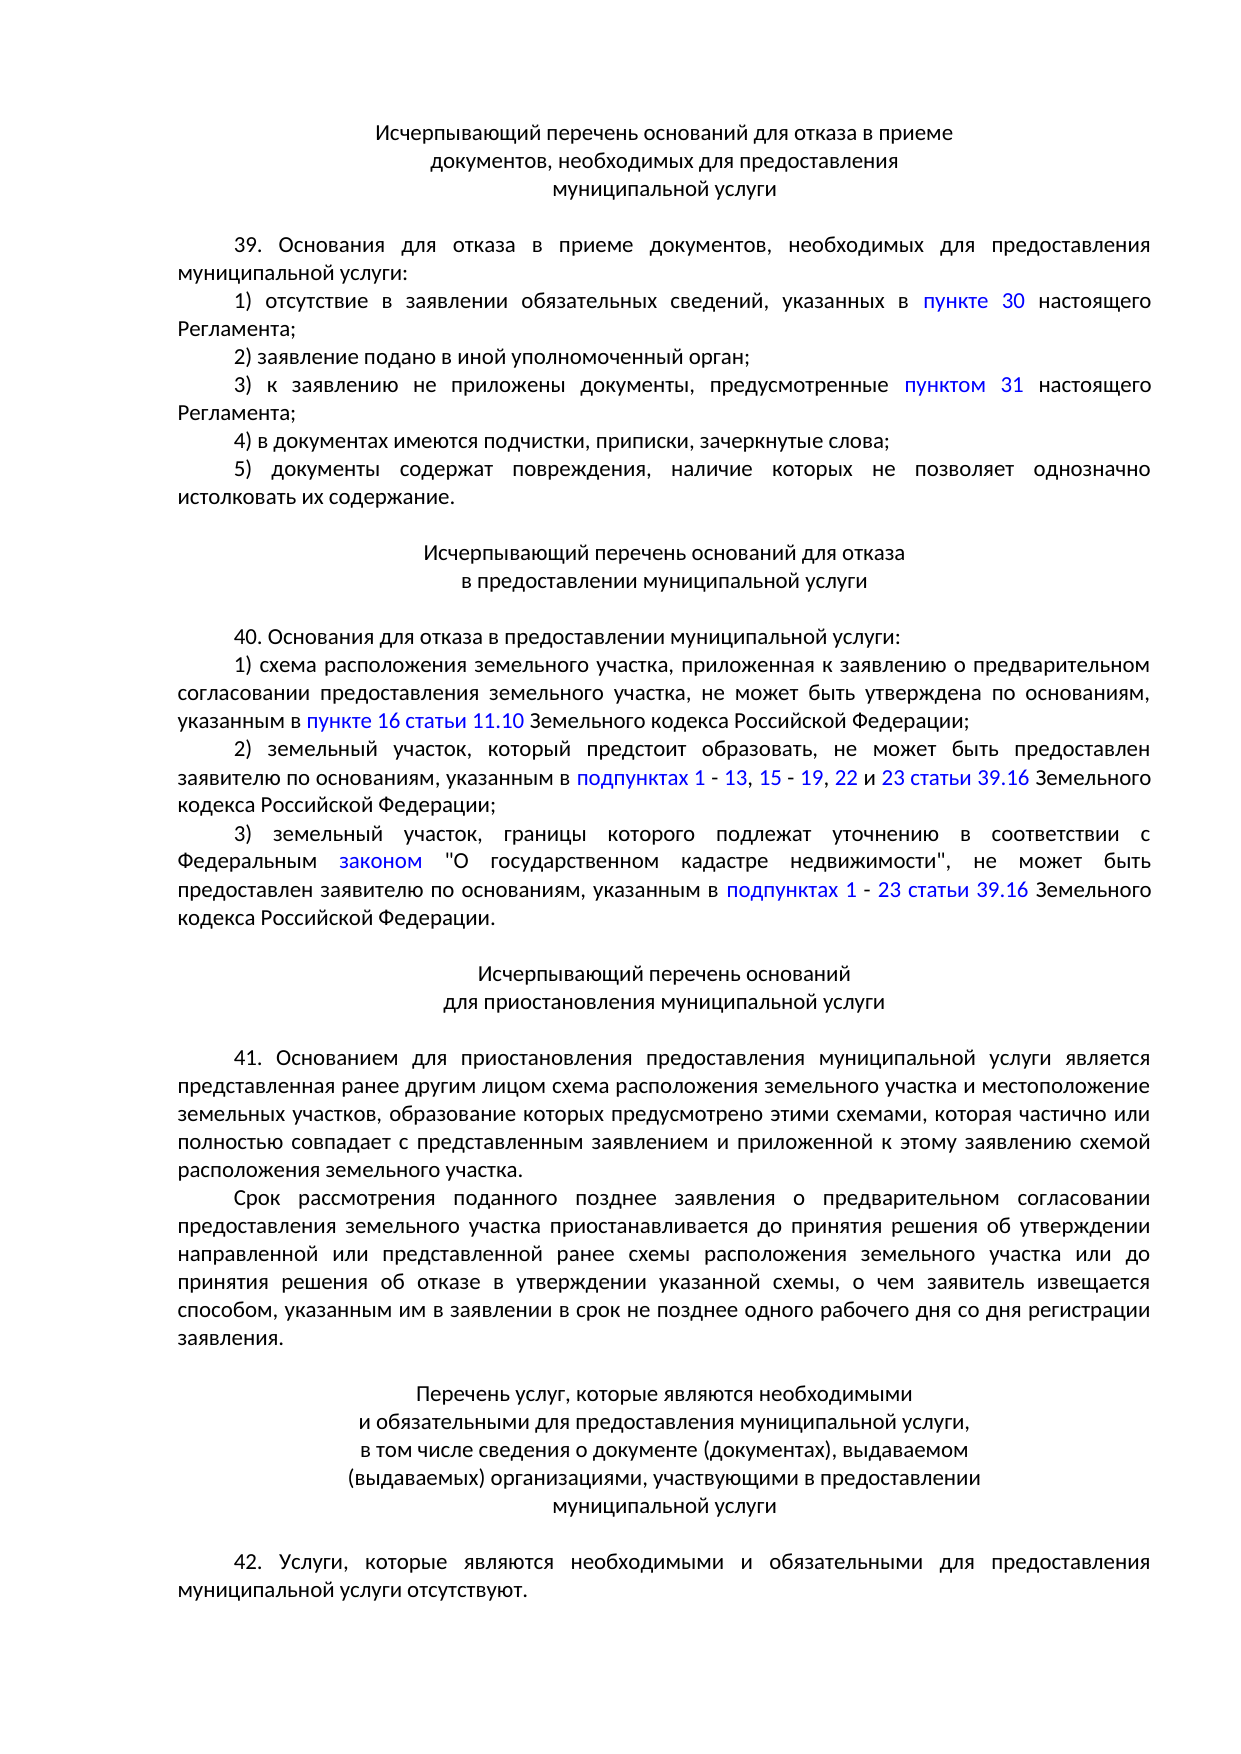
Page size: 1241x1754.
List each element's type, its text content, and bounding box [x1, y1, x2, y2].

text 5) документы содержат повреждения, наличие которых не позволяет однозначно истолковать их содержание. [177, 454, 1152, 510]
text в том числе сведения о документе (документах), выдаваемом [177, 1435, 1152, 1463]
text муниципальной услуги [177, 1491, 1152, 1519]
text 4) в документах имеются подчистки, приписки, зачеркнутые слова; [177, 426, 1152, 454]
text 2) земельный участок, который предстоит образовать, не может быть предоставлен заявителю по основаниям, указанным в подпунктах 1 - 13, 15 - 19, 22 и 23 статьи 39.16 Земельного кодекса Российской Федерации; [177, 734, 1152, 819]
text для приостановления муниципальной услуги [177, 987, 1152, 1015]
text 42. Услуги, которые являются необходимыми и обязательными для предоставления муниципальной услуги отсутствуют. [177, 1547, 1152, 1603]
text муниципальной услуги [177, 174, 1152, 202]
text Исчерпывающий перечень оснований [177, 959, 1152, 987]
text Исчерпывающий перечень оснований для отказа [177, 538, 1152, 566]
text 40. Основания для отказа в предоставлении муниципальной услуги: [177, 622, 1152, 651]
text 41. Основанием для приостановления предоставления муниципальной услуги является представленная ранее другим лицом схема расположения земельного участка и местоположение земельных участков, образование которых предусмотрено этими схемами, которая частично или полностью совпадает с представленным заявлением и приложенной к этому заявлению схемой расположения земельного участка. [177, 1043, 1152, 1183]
text Срок рассмотрения поданного позднее заявления о предварительном согласовании предоставления земельного участка приостанавливается до принятия решения об утверждении направленной или представленной ранее схемы расположения земельного участка или до принятия решения об отказе в утверждении указанной схемы, о чем заявитель извещается способом, указанным им в заявлении в срок не позднее одного рабочего дня со дня регистрации заявления. [177, 1183, 1152, 1351]
text 39. Основания для отказа в приеме документов, необходимых для предоставления муниципальной услуги: [177, 230, 1152, 286]
text в предоставлении муниципальной услуги [177, 566, 1152, 594]
text 1) схема расположения земельного участка, приложенная к заявлению о предварительном согласовании предоставления земельного участка, не может быть утверждена по основаниям, указанным в пункте 16 статьи 11.10 Земельного кодекса Российской Федерации; [177, 651, 1152, 734]
text 2) заявление подано в иной уполномоченный орган; [177, 342, 1152, 370]
text 3) земельный участок, границы которого подлежат уточнению в соответствии с Федеральным законом "О государственном кадастре недвижимости", не может быть предоставлен заявителю по основаниям, указанным в подпунктах 1 - 23 статьи 39.16 Земельного кодекса Российской Федерации. [177, 819, 1152, 931]
text документов, необходимых для предоставления [177, 146, 1152, 174]
text 1) отсутствие в заявлении обязательных сведений, указанных в пункте 30 настоящего Регламента; [177, 286, 1152, 342]
text и обязательными для предоставления муниципальной услуги, [177, 1407, 1152, 1435]
text Перечень услуг, которые являются необходимыми [177, 1379, 1152, 1407]
text (выдаваемых) организациями, участвующими в предоставлении [177, 1463, 1152, 1491]
text 3) к заявлению не приложены документы, предусмотренные пунктом 31 настоящего Регламента; [177, 370, 1152, 426]
text Исчерпывающий перечень оснований для отказа в приеме [177, 118, 1152, 146]
